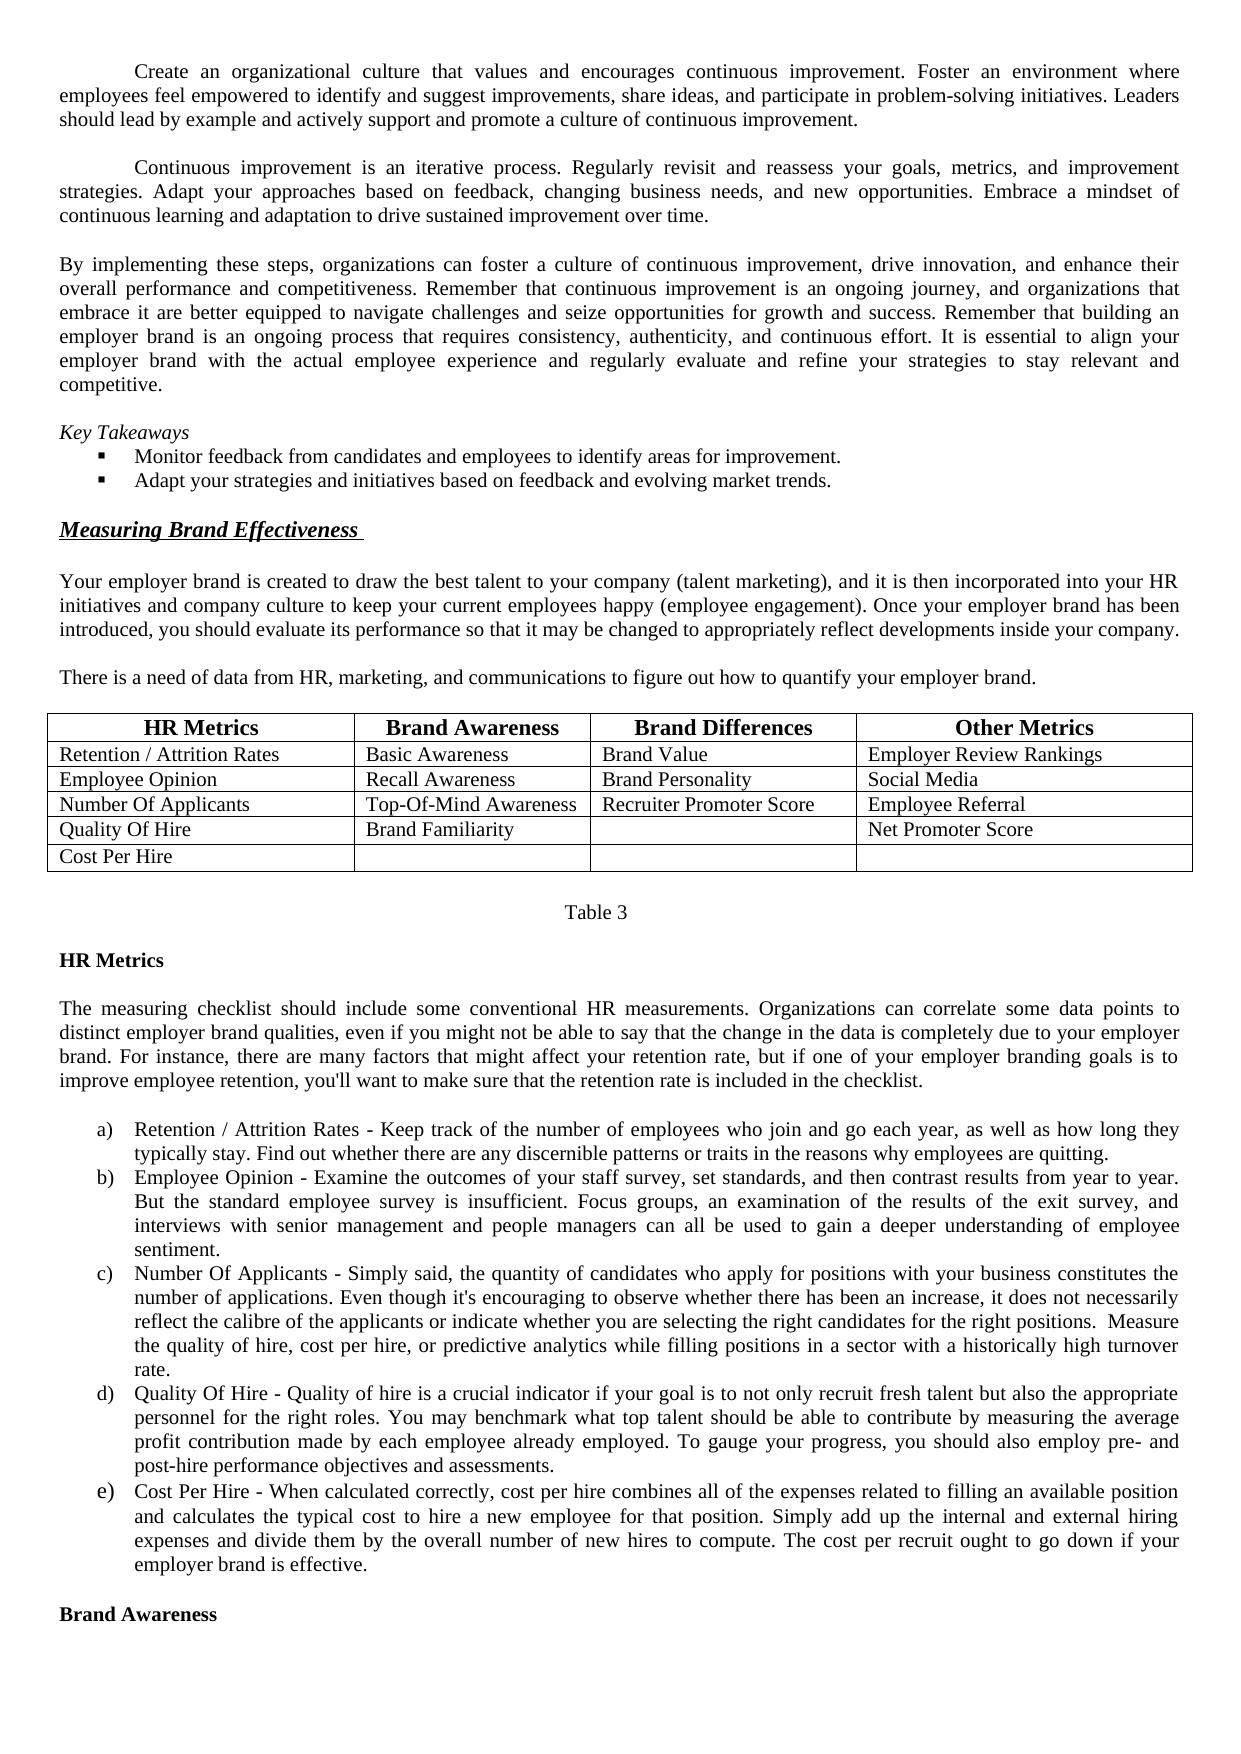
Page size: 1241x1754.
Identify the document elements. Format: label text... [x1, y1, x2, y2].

table_cell Top-Of-Mind Awareness [355, 792, 590, 816]
table_header Brand Awareness [355, 714, 590, 741]
table_cell Retention / Attrition Rates [48, 742, 354, 766]
text Table 3 [59, 900, 1181, 924]
text Key Takeaways [59, 420, 1181, 444]
table_cell Recruiter Promoter Score [591, 792, 856, 816]
text There is a need of data from HR, marketing, and communications to figure out how to quantify your employer brand. [59, 665, 1181, 689]
table_cell Social Media [857, 767, 1192, 791]
table_cell Employee Opinion [48, 767, 354, 791]
list Adapt your strategies and initiatives based on feedback and evolving market trends. [97, 468, 1181, 492]
table_cell Cost Per Hire [48, 845, 354, 871]
table_header HR Metrics [48, 714, 354, 741]
text HR Metrics [59, 948, 1181, 972]
table_cell [591, 817, 856, 843]
table_cell Brand Personality [591, 767, 856, 791]
list Monitor feedback from candidates and employees to identify areas for improvement. [97, 444, 1181, 468]
table_cell Employee Referral [857, 792, 1192, 816]
table_cell [857, 845, 1192, 871]
list Retention / Attrition Rates - Keep track of the number of employees who join and go each year, as well as how long they typically stay. Find out whether there are any discernible patterns or traits in the reasons why employees are quitting. [97, 1116, 1181, 1164]
table_cell Basic Awareness [355, 742, 590, 766]
text By implementing these steps, organizations can foster a culture of continuous improvement, drive innovation, and enhance their overall performance and competitiveness. Remember that continuous improvement is an ongoing journey, and organizations that embrace it are better equipped to navigate challenges and seize opportunities for growth and success. Remember that building an employer brand is an ongoing process that requires consistency, authenticity, and continuous effort. It is essential to align your employer brand with the actual employee experience and regularly evaluate and refine your strategies to stay relevant and competitive. [59, 252, 1181, 396]
text Create an organizational culture that values and encourages continuous improvement. Foster an environment where employees feel empowered to identify and suggest improvements, share ideas, and participate in problem-solving initiatives. Leaders should lead by example and actively support and promote a culture of continuous improvement. [59, 59, 1181, 131]
table_header Other Metrics [857, 714, 1192, 741]
table_cell [591, 845, 856, 871]
table_cell Recall Awareness [355, 767, 590, 791]
table_cell Quality Of Hire [48, 817, 354, 843]
list Number Of Applicants - Simply said, the quantity of candidates who apply for positions with your business constitutes the number of applications. Even though it's encouraging to observe whether there has been an increase, it does not necessarily reflect the calibre of the applicants or indicate whether you are selecting the right candidates for the right positions. Measure the quality of hire, cost per hire, or predictive analytics while filling positions in a sector with a historically high turnover rate. [97, 1261, 1181, 1381]
table_cell Brand Value [591, 742, 856, 766]
text Measuring Brand Effectiveness [59, 516, 1181, 543]
list Employee Opinion - Examine the outcomes of your staff survey, set standards, and then contrast results from year to year. But the standard employee survey is insufficient. Focus groups, an examination of the results of the exit survey, and interviews with senior management and people managers can all be used to gain a deeper understanding of employee sentiment. [97, 1164, 1181, 1261]
table_cell [355, 845, 590, 871]
table_cell Net Promoter Score [857, 817, 1192, 843]
text Brand Awareness [59, 1602, 1181, 1626]
list Cost Per Hire - When calculated correctly, cost per hire combines all of the expenses related to filling an available position and calculates the typical cost to hire a new employee for that position. Simply add up the internal and external hiring expenses and divide them by the overall number of new hires to compute. The cost per recruit ought to go down if your employer brand is effective. [97, 1477, 1181, 1576]
table_cell Brand Familiarity [355, 817, 590, 843]
list Quality Of Hire - Quality of hire is a crucial indicator if your goal is to not only recruit fresh talent but also the appropriate personnel for the right roles. You may benchmark what top talent should be able to contribute by measuring the average profit contribution made by each employee already employed. To gauge your progress, you should also employ pre- and post-hire performance objectives and assessments. [97, 1381, 1181, 1477]
table_header Brand Differences [591, 714, 856, 741]
text Your employer brand is created to draw the best talent to your company (talent marketing), and it is then incorporated into your HR initiatives and company culture to keep your current employees happy (employee engagement). Once your employer brand has been introduced, you should evaluate its performance so that it may be changed to appropriately reflect developments inside your company. [59, 569, 1181, 641]
text Continuous improvement is an iterative process. Regularly revisit and reassess your goals, metrics, and improvement strategies. Adapt your approaches based on feedback, changing business needs, and new opportunities. Embrace a mindset of continuous learning and adaptation to drive sustained improvement over time. [59, 155, 1181, 227]
table_cell Employer Review Rankings [857, 742, 1192, 766]
text The measuring checklist should include some conventional HR measurements. Organizations can correlate some data points to distinct employer brand qualities, even if you might not be able to say that the change in the data is completely due to your employer brand. For instance, there are many factors that might affect your retention rate, but if one of your employer branding goals is to improve employee retention, you'll want to make sure that the retention rate is included in the checklist. [59, 996, 1181, 1092]
table_cell Number Of Applicants [48, 792, 354, 816]
